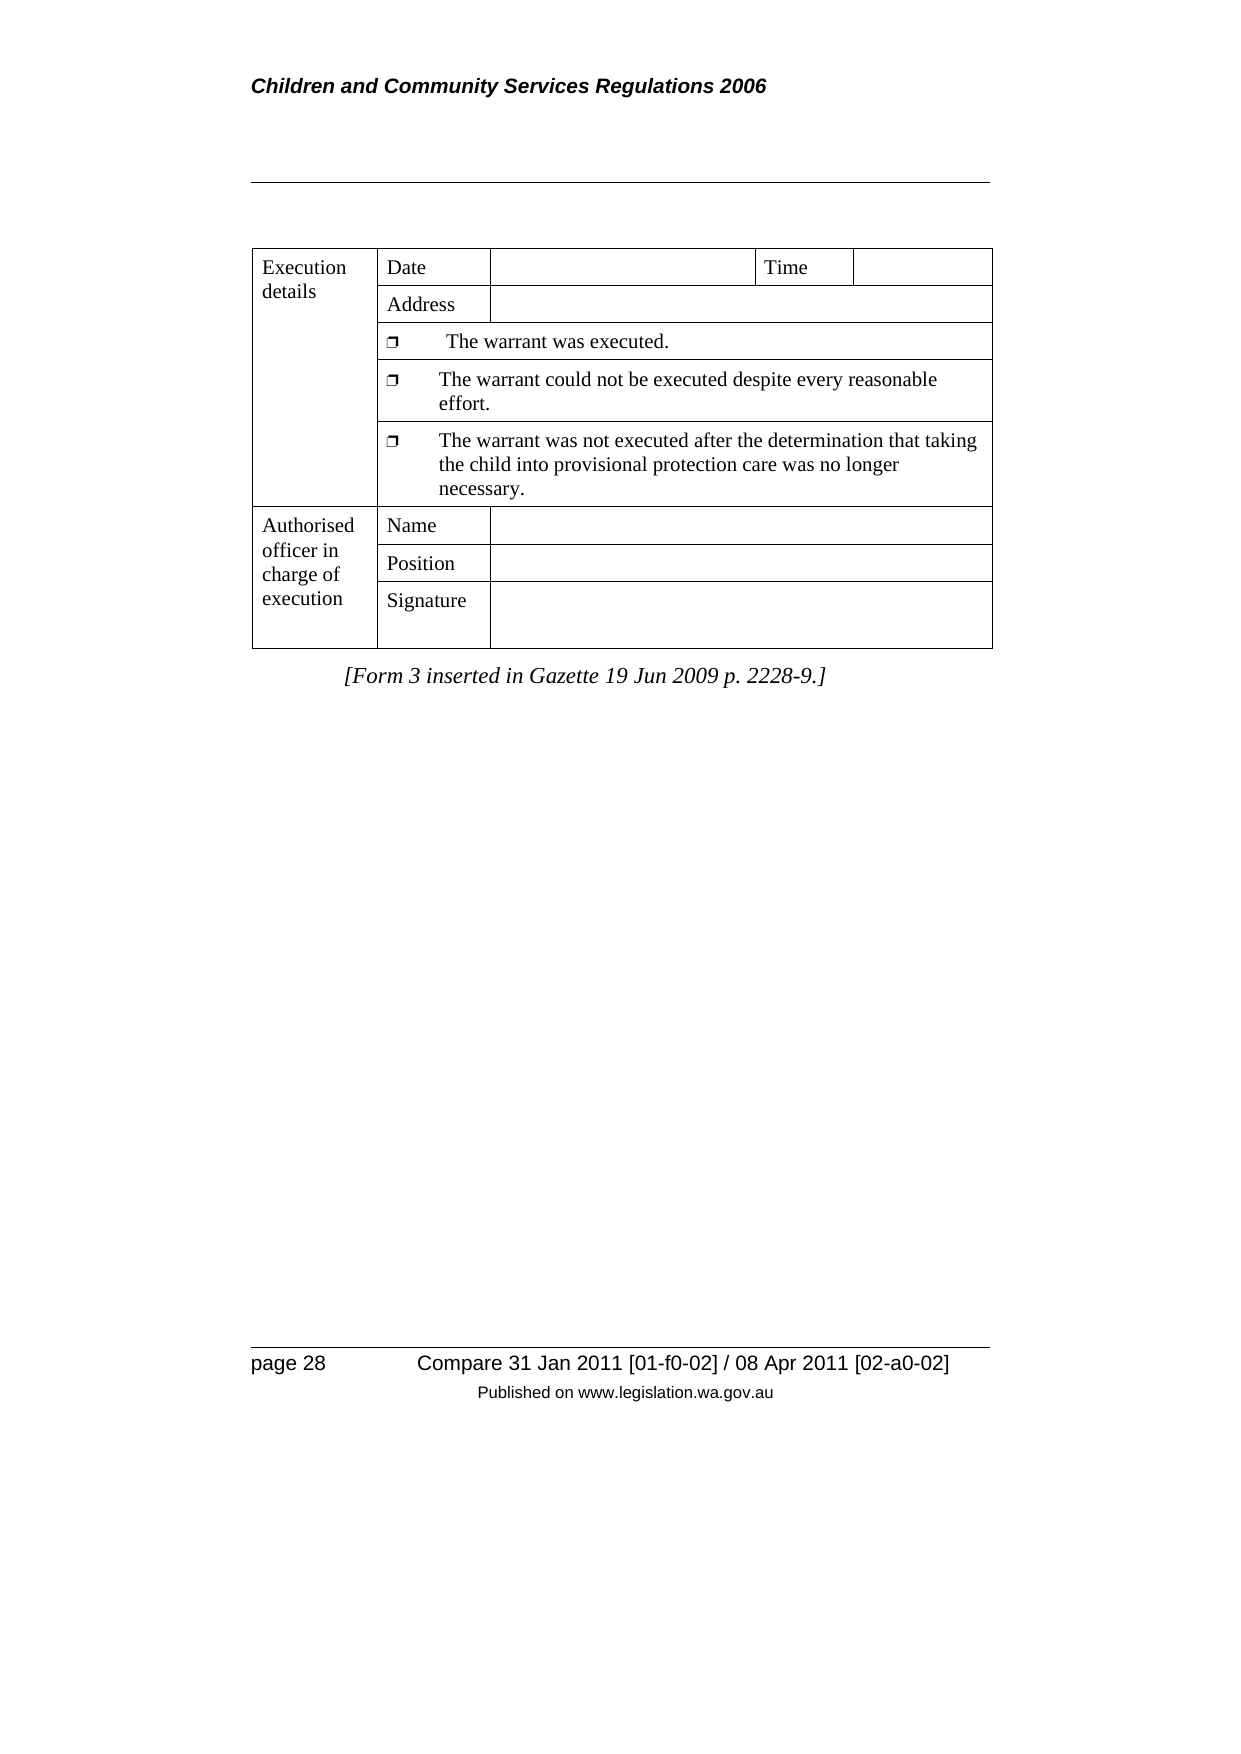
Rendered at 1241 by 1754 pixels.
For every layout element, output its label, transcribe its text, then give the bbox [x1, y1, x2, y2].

table_cell Position [378, 545, 490, 581]
table_cell [491, 507, 992, 543]
text [Form 3 inserted in Gazette 19 Jun 2009 p. 2228-9.] [251, 662, 990, 688]
table_cell [854, 249, 992, 285]
table_cell Name [378, 507, 490, 543]
table_cell [491, 582, 992, 648]
table_cell The warrant was not executed after the determination that taking the child into provisional protection care was no longer necessary. [378, 422, 992, 506]
table_cell Date [378, 249, 490, 285]
table_cell The warrant was executed. [378, 323, 992, 359]
table_cell Signature [378, 582, 490, 648]
table_cell Time [756, 249, 853, 285]
table_cell Execution details [253, 249, 377, 506]
table_cell [491, 249, 755, 285]
table_cell [491, 286, 992, 322]
table_cell [491, 545, 992, 581]
table_cell Address [378, 286, 490, 322]
table_cell The warrant could not be executed despite every reasonable effort. [378, 360, 992, 421]
table_cell Authorised officer in charge of execution [253, 507, 377, 648]
